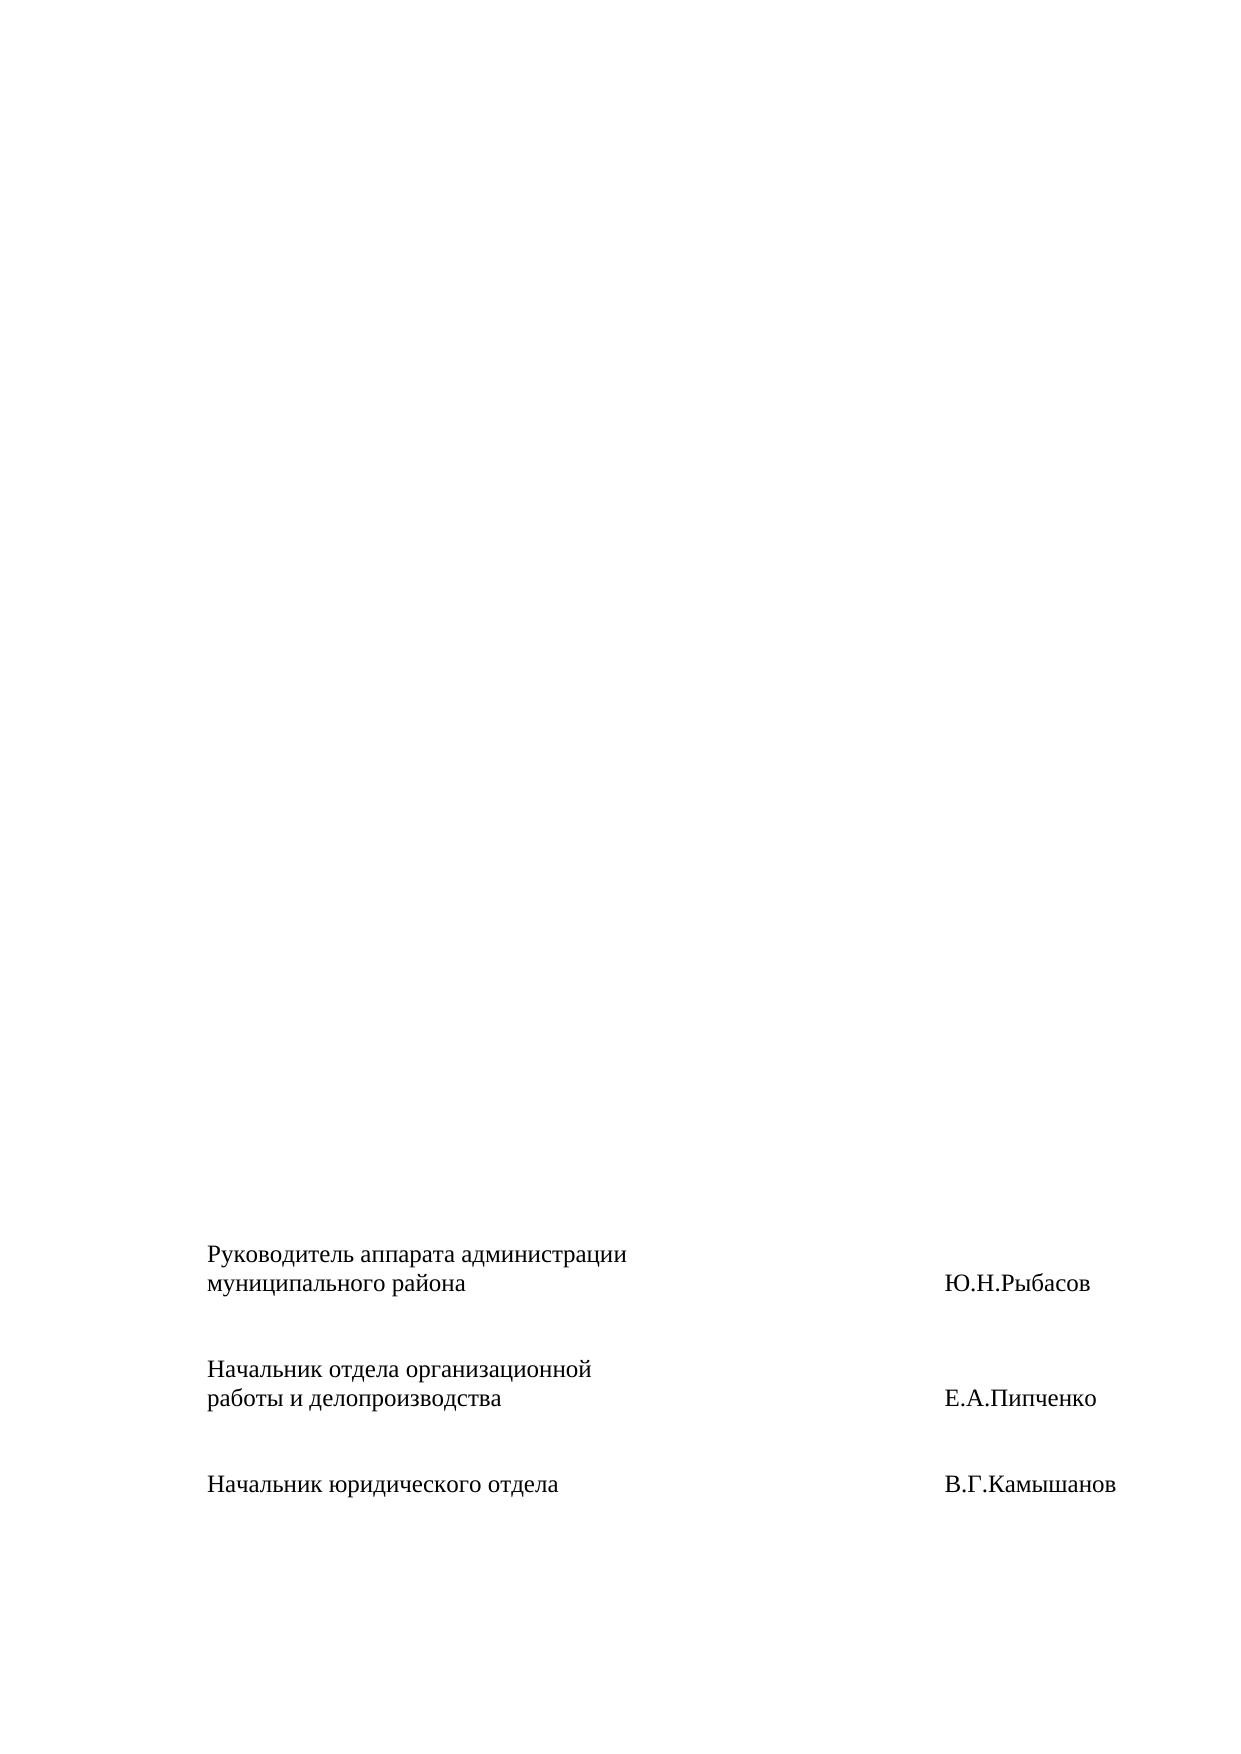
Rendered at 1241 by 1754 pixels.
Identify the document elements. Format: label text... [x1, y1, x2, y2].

text Начальник юридического отдела В.Г.Камышанов [207, 1469, 1181, 1498]
text Руководитель аппарата администрации [207, 1239, 1181, 1268]
text работы и делопроизводства Е.А.Пипченко [207, 1383, 1181, 1412]
text муниципального района Ю.Н.Рыбасов [207, 1268, 1181, 1297]
text Начальник отдела организационной [207, 1354, 1181, 1383]
